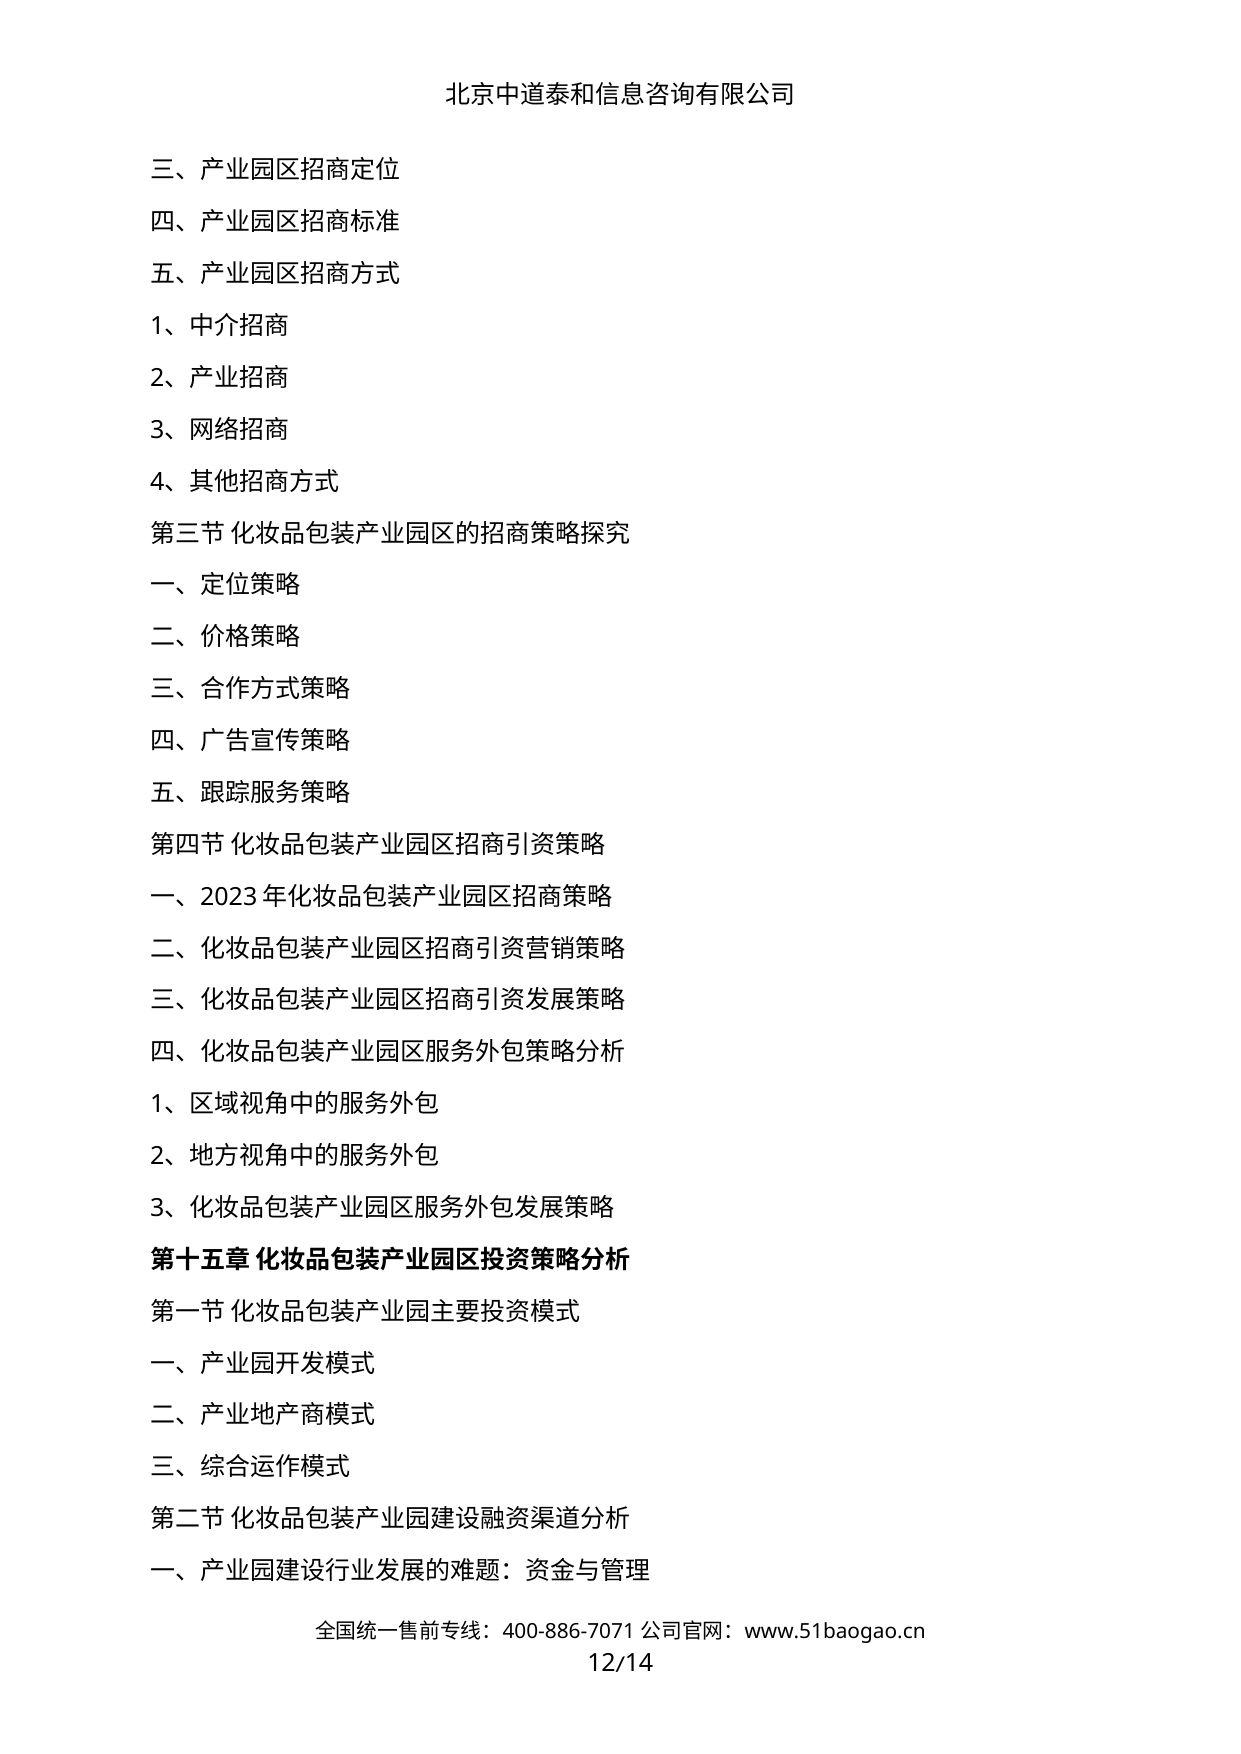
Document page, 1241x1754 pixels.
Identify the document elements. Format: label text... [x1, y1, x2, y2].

text 五、跟踪服务策略 [150, 772, 1090, 809]
text 第四节 化妆品包装产业园区招商引资策略 [150, 824, 1090, 861]
text 一、产业园开发模式 [150, 1343, 1090, 1379]
text 二、产业地产商模式 [150, 1395, 1090, 1431]
text 二、价格策略 [150, 617, 1090, 653]
text 一、产业园建设行业发展的难题：资金与管理 [150, 1551, 1090, 1587]
text 四、广告宣传策略 [150, 721, 1090, 757]
text 五、产业园区招商方式 [150, 254, 1090, 290]
text 四、产业园区招商标准 [150, 202, 1090, 238]
text 三、产业园区招商定位 [150, 150, 1090, 186]
text 第一节 化妆品包装产业园主要投资模式 [150, 1291, 1090, 1327]
text 一、定位策略 [150, 565, 1090, 601]
text 三、化妆品包装产业园区招商引资发展策略 [150, 980, 1090, 1016]
text 三、综合运作模式 [150, 1447, 1090, 1483]
text 四、化妆品包装产业园区服务外包策略分析 [150, 1032, 1090, 1068]
text 第二节 化妆品包装产业园建设融资渠道分析 [150, 1499, 1090, 1535]
text 第三节 化妆品包装产业园区的招商策略探究 [150, 513, 1090, 549]
text 3、网络招商 [150, 409, 1090, 446]
text 三、合作方式策略 [150, 669, 1090, 705]
text 二、化妆品包装产业园区招商引资营销策略 [150, 928, 1090, 964]
text 2、地方视角中的服务外包 [150, 1136, 1090, 1172]
text 4、其他招商方式 [150, 461, 1090, 497]
text 2、产业招商 [150, 357, 1090, 394]
text 第十五章 化妆品包装产业园区投资策略分析 [150, 1239, 1090, 1276]
text 1、区域视角中的服务外包 [150, 1084, 1090, 1120]
text 3、化妆品包装产业园区服务外包发展策略 [150, 1187, 1090, 1224]
text 一、2023年化妆品包装产业园区招商策略 [150, 876, 1090, 912]
text 1、中介招商 [150, 306, 1090, 342]
